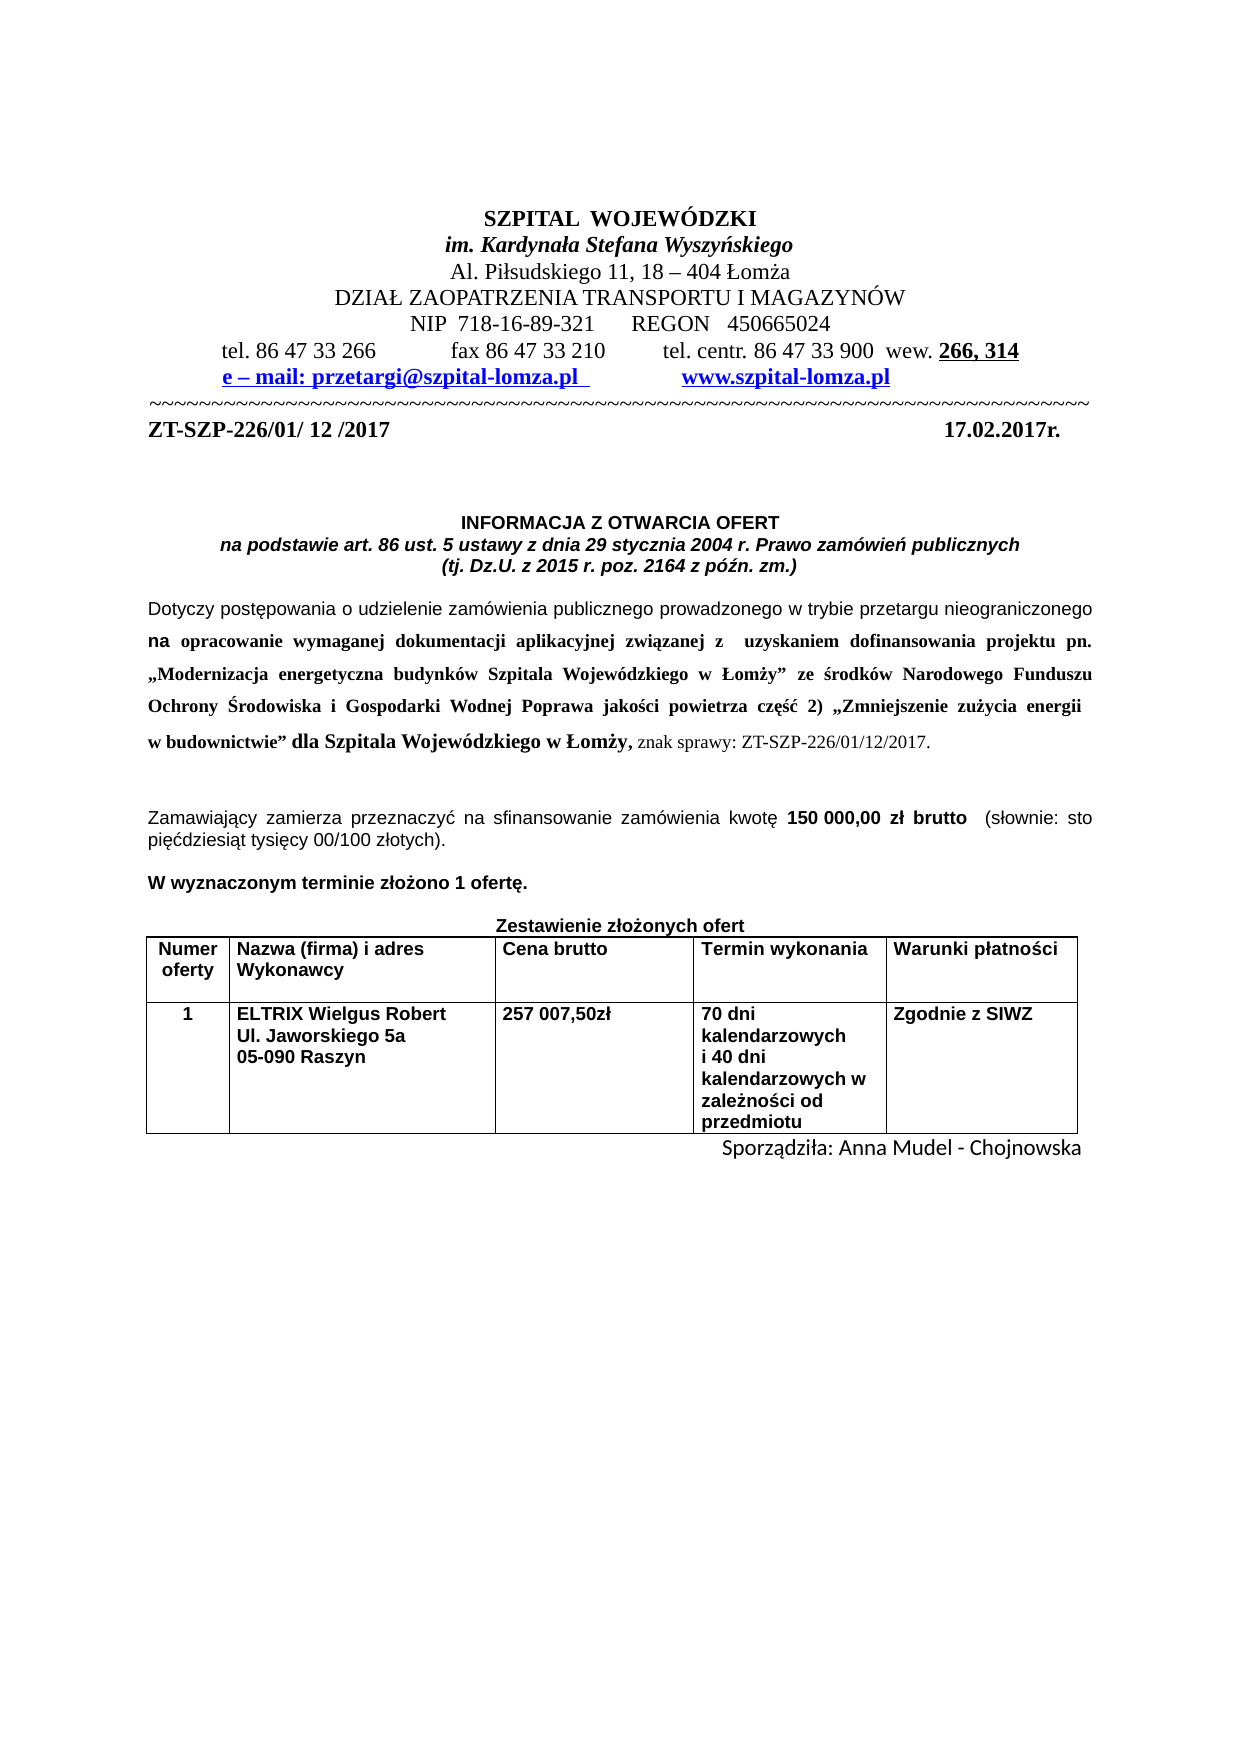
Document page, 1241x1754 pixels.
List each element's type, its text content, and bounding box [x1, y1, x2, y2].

table_cell ELTRIX Wielgus Robert Ul. Jaworskiego 5a 05-090 Raszyn [230, 1003, 495, 1132]
table_header Cena brutto [496, 938, 693, 1002]
table_cell 70 dni kalendarzowych i 40 dni kalendarzowych w zależności od przedmiotu [694, 1003, 886, 1132]
table_header Numer oferty [147, 938, 229, 1002]
text na podstawie art. 86 ust. 5 ustawy z dnia 29 stycznia 2004 r. Prawo zamówień publicznych [148, 533, 1093, 555]
table_cell 1 [147, 1003, 229, 1132]
table_header Nazwa (firma) i adres Wykonawcy [230, 938, 495, 1002]
text (tj. Dz.U. z 2015 r. poz. 2164 z późn. zm.) [148, 555, 1093, 576]
text Sporządziła: Anna Mudel - Chojnowska [148, 1133, 1093, 1162]
text ZT-SZP-226/01/ 12 /2017 17.02.2017r. [148, 416, 1093, 442]
text Zamawiający zamierza przeznaczyć na sfinansowanie zamówienia kwotę 150 000,00 zł brutto (słownie: sto pięćdziesiąt tysięcy 00/100 złotych). [148, 807, 1093, 850]
text im. Kardynała Stefana Wyszyńskiego [148, 231, 1093, 258]
text e – mail: przetargi@szpital-lomza.pl www.szpital-lomza.pl [148, 363, 1093, 389]
text Al. Piłsudskiego 11, 18 – 404 Łomża [148, 258, 1093, 284]
text W wyznaczonym terminie złożono 1 ofertę. [148, 872, 1093, 893]
text INFORMACJA Z OTWARCIA OFERT [148, 512, 1093, 533]
text tel. 86 47 33 266 fax 86 47 33 210 tel. centr. 86 47 33 900 wew. 266, 314 [148, 337, 1093, 363]
text SZPITAL WOJEWÓDZKI [148, 205, 1093, 231]
text DZIAŁ ZAOPATRZENIA TRANSPORTU I MAGAZYNÓW [148, 284, 1093, 311]
text ~~~~~~~~~~~~~~~~~~~~~~~~~~~~~~~~~~~~~~~~~~~~~~~~~~~~~~~~~~~~~~~~~~~~~~~~~~~~ [148, 389, 1093, 416]
table_cell 257 007,50zł [496, 1003, 693, 1132]
table_header Warunki płatności [887, 938, 1077, 1002]
table_cell Zgodnie z SIWZ [887, 1003, 1077, 1132]
text NIP 718-16-89-321 REGON 450665024 [148, 311, 1093, 337]
text Dotyczy postępowania o udzielenie zamówienia publicznego prowadzonego w trybie przetargu nieograniczonego na opracowanie wymaganej dokumentacji aplikacyjnej związanej z uzyskaniem dofinansowania projektu pn. „Modernizacja energetyczna budynków Szpitala Wojewódzkiego w Łomży” ze środków Narodowego Funduszu Ochrony Środowiska i Gospodarki Wodnej Poprawa jakości powietrza część 2) „Zmniejszenie zużycia energii w budownictwie” dla Szpitala Wojewódzkiego w Łomży, znak sprawy: ZT-SZP-226/01/12/2017. [148, 598, 1093, 753]
text Zestawienie złożonych ofert [148, 915, 1093, 936]
table_header Termin wykonania [694, 938, 886, 1002]
